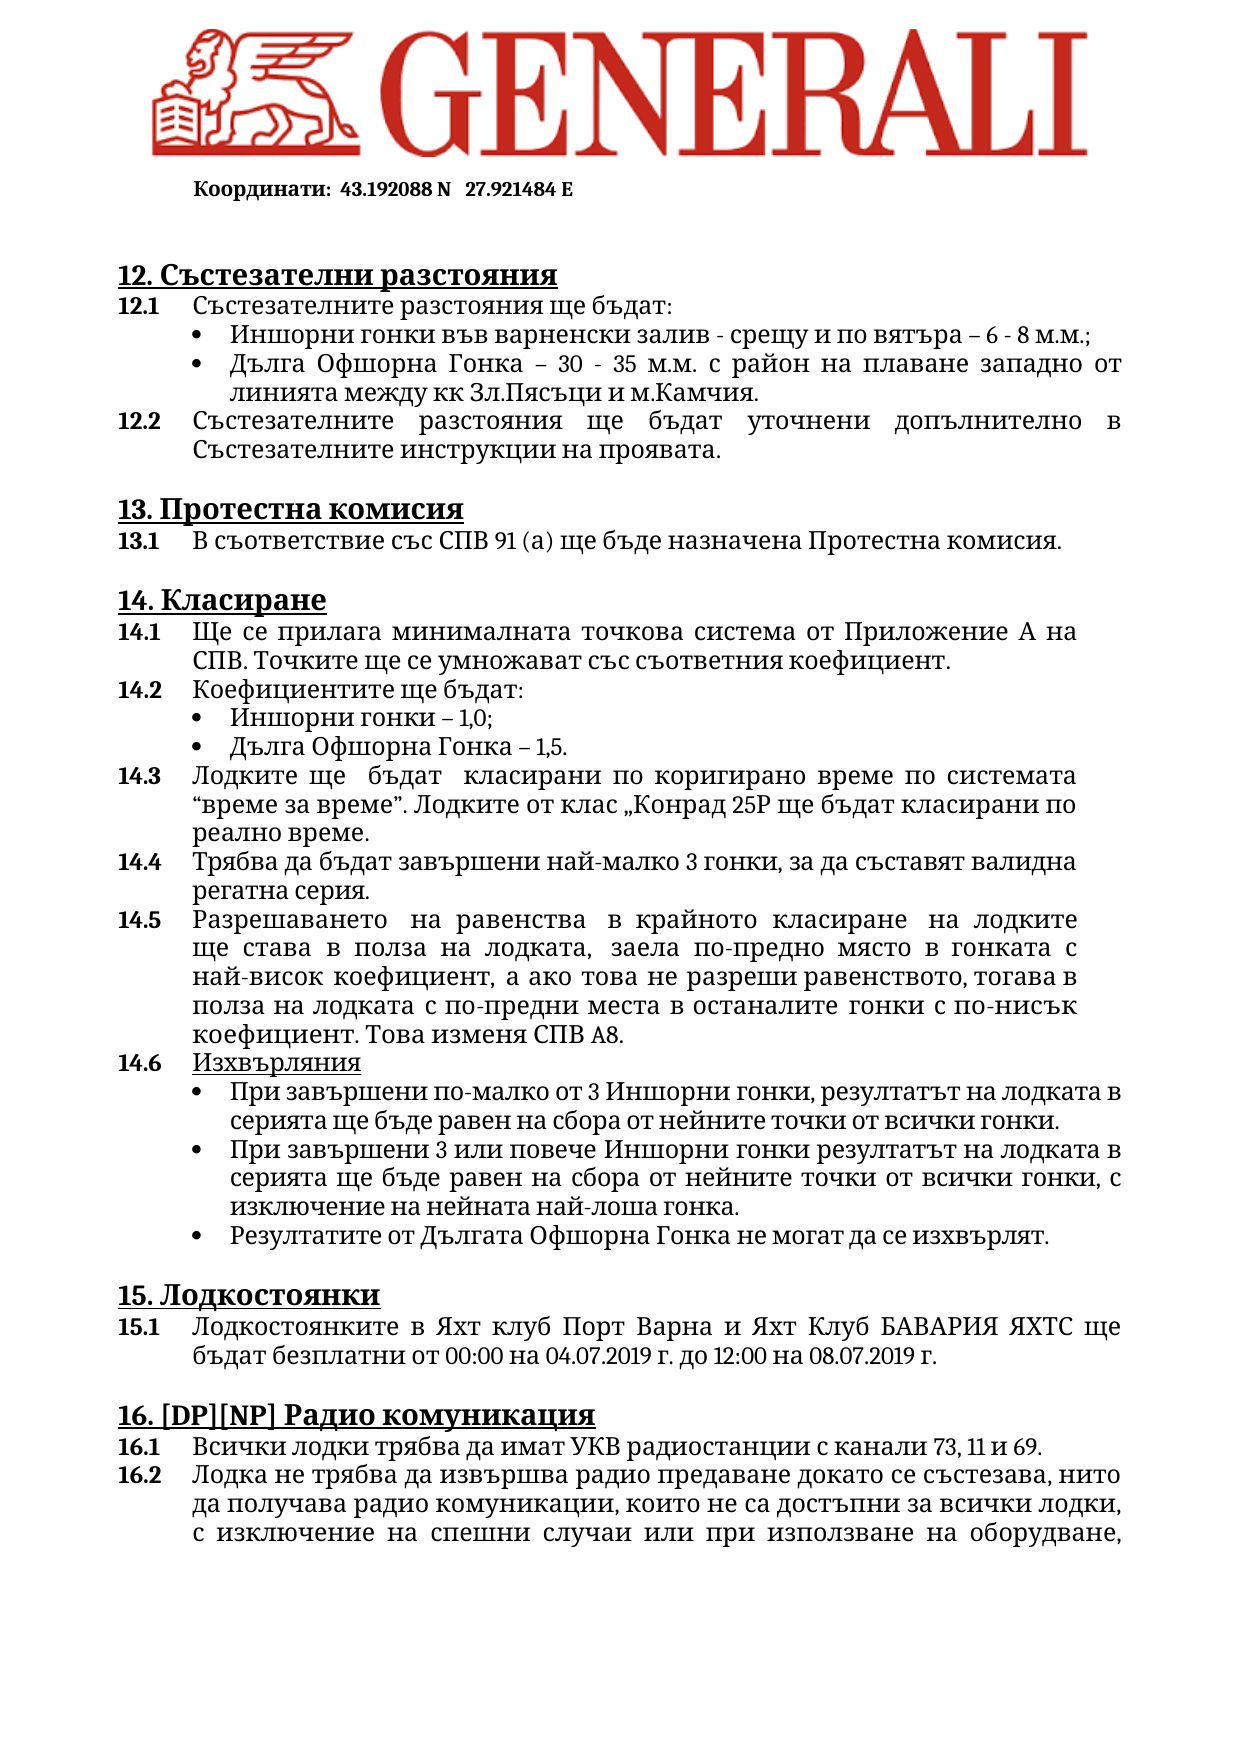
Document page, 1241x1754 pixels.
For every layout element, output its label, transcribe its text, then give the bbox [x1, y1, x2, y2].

subtitle 12.2 Състезателните разстояния ще бъдат уточнени допълнително в Състезателните инструкции на проявата. [118, 407, 1122, 465]
text 15.1 Лодкостоянките в Яхт клуб Порт Варна и Яхт Клуб БАВАРИЯ ЯХТС ще бъдат безплатни от 00:00 на 04.07.2019 г. до 12:00 на 08.07.2019 г. [118, 1313, 1122, 1370]
text 14.3 Лодките ще бъдат класирани по коригирано време по системата “време за време”. Лодките от клас „Конрад 25Р ще бъдат класирани по реално време. [118, 762, 1078, 848]
text Координати: 43.192088 N 27.921484 E [193, 177, 1122, 201]
subtitle Дълга Офшорна Гонка – 30 - 35 м.м. с район на плаване западно от линията между кк Зл.Пясъци и м.Камчия. [192, 350, 1122, 407]
subtitle 12.1 Състезателните разстояния ще бъдат: [118, 292, 1122, 321]
text 15. Лодкостоянки [118, 1279, 1122, 1313]
text 14.5 Разрешаването на равенства в крайното класиране на лодките ще става в полза на лодката, заела по-предно място в гонката с най-висок коефициент, а ако това не разреши равенството, тогава в полза на лодката с по-предни места в останалите гонки с по-нисък коефициент. Това изменя СПВ A8. [118, 906, 1078, 1049]
text 16. [DP][NP] Радио комуникация [118, 1399, 1122, 1433]
list При завършени по-малко от 3 Иншорни гонки, резултатът на лодката в серията ще бъде равен на сбора от нейните точки от всички гонки. [192, 1078, 1122, 1136]
text 14.1 Ще се прилага минималната точкова система от Приложение А на СПВ. Точките ще се умножават със съответния коефициент. [118, 618, 1078, 676]
text 14.4 Трябва да бъдат завършени най-малко 3 гонки, за да съставят валидна регатна серия. [118, 848, 1078, 906]
subtitle Иншорни гонки във варненски залив - срещу и по вятъра – 6 - 8 м.м.; [192, 321, 1122, 350]
list Резултатите от Дългата Офшорна Гонка не могат да се изхвърлят. [192, 1222, 1122, 1251]
text 14.6 Изхвърляния [118, 1049, 1122, 1078]
list При завършени 3 или повече Иншорни гонки резултатът на лодката в серията ще бъде равен на сбора от нейните точки от всички гонки, с изключение на нейната най-лоша гонка. [192, 1136, 1122, 1222]
text 16.1 Всички лодки трябва да имат УКВ радиостанции с канали 73, 11 и 69. [118, 1433, 1122, 1461]
subtitle 13.1 В съответствие със СПВ 91 (а) ще бъде назначена Протестна комисия. [118, 527, 1122, 556]
subtitle Иншорни гонки – 1,0; [192, 704, 1122, 733]
picture [151, 29, 1089, 157]
text 14. Класиране [118, 584, 1122, 618]
text 12. Състезателни разстояния [118, 259, 1122, 292]
text 13. Протестна комисия [118, 493, 1122, 527]
text 14.2 Коефициентите ще бъдат: [118, 676, 1078, 704]
subtitle Дълга Офшорна Гонка – 1,5. [192, 733, 1122, 762]
